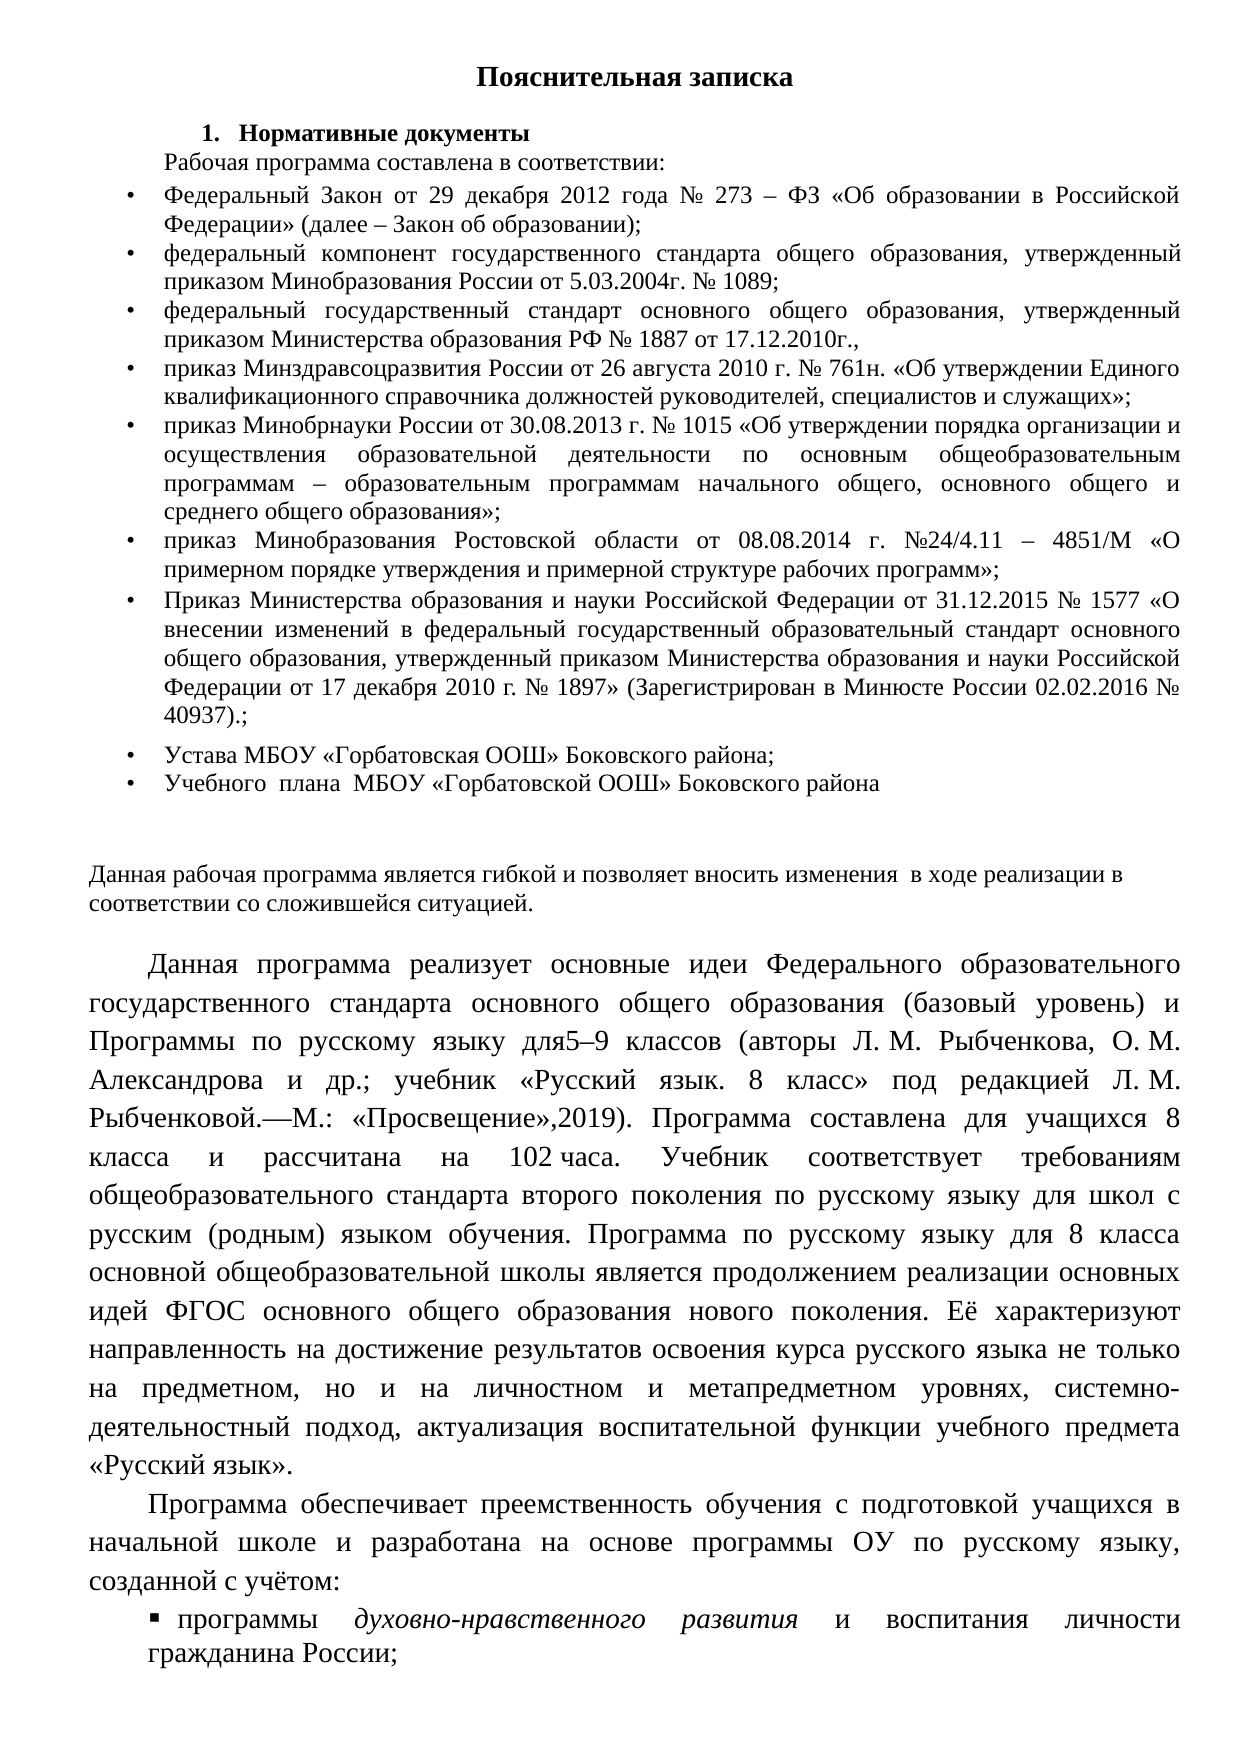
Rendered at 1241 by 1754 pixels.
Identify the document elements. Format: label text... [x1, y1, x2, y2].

text Рабочая программа составлена в соответствии: [164, 147, 1181, 176]
list Федеральный Закон от 29 декабря 2012 года № 273 – ФЗ «Об образовании в Российской Федерации» (далее – Закон об образовании); [126, 180, 1181, 238]
text Программа обеспечивает преемственность обучения с подготовкой учащихся в начальной школе и разработана на основе программы ОУ по русскому языку, созданной с учётом: [89, 1486, 1181, 1596]
list федеральный компонент государственного стандарта общего образования, утвержденный приказом Минобразования России от 5.03.2004г. № 1089; [126, 238, 1181, 295]
text Данная рабочая программа является гибкой и позволяет вносить изменения в ходе реализации в соответствии со сложившейся ситуацией. [89, 859, 1181, 917]
text Данная программа реализует основные идеи Федерального образовательного государственного стандарта основного общего образования (базовый уровень) и Программы по русскому языку для5–9 классов (авторы Л. М. Рыбченкова, О. М. Александрова и др.; учебник «Русский язык. 8 класс» под редакцией Л. М. Рыбченковой.—М.: «Просвещение»,2019). Программа составлена для учащихся 8 класса и рассчитана на 102 часа. Учебник соответствует требованиям общеобразовательного стандарта второго поколения по русскому языку для школ с русским (родным) языком обучения. Программа по русскому языку для 8 класса основной общеобразовательной школы является продолжением реализации основных идей ФГОС основного общего образования нового поколения. Её характеризуют направленность на достижение результатов освоения курса русского языка не только на предметном, но и на личностном и метапредметном уровнях, системно-деятельностный подход, актуализация воспитательной функции учебного предмета «Русский язык». [89, 946, 1181, 1481]
list Нормативные документы [201, 118, 1181, 147]
list приказ Минздравсоцразвития России от 26 августа 2010 г. № 761н. «Об утверждении Единого квалификационного справочника должностей руководителей, специалистов и служащих»; [126, 353, 1181, 410]
list программы духовно-нравственного развития и воспитания личности гражданина России; [148, 1601, 1181, 1668]
text Пояснительная записка [89, 59, 1181, 93]
list федеральный государственный стандарт основного общего образования, утвержденный приказом Министерства образования РФ № 1887 от 17.12.2010г., [126, 295, 1181, 353]
list Приказ Министерства образования и науки Российской Федерации от 31.12.2015 № 1577 «О внесении изменений в федеральный государственный образовательный стандарт основного общего образования, утвержденный приказом Министерства образования и науки Российской Федерации от 17 декабря 2010 г. № 1897» (Зарегистрирован в Минюсте России 02.02.2016 № 40937).; [126, 586, 1181, 729]
list приказ Минобразования Ростовской области от 08.08.2014 г. №24/4.11 – 4851/М «О примерном порядке утверждения и примерной структуре рабочих программ»; [126, 525, 1181, 583]
list Учебного плана МБОУ «Горбатовской ООШ» Боковского района [126, 768, 1181, 797]
list приказ Минобрнауки России от 30.08.2013 г. № 1015 «Об утверждении порядка организации и осуществления образовательной деятельности по основным общеобразовательным программам – образовательным программам начального общего, основного общего и среднего общего образования»; [126, 410, 1181, 525]
list Устава МБОУ «Горбатовская ООШ» Боковского района; [126, 740, 1181, 768]
